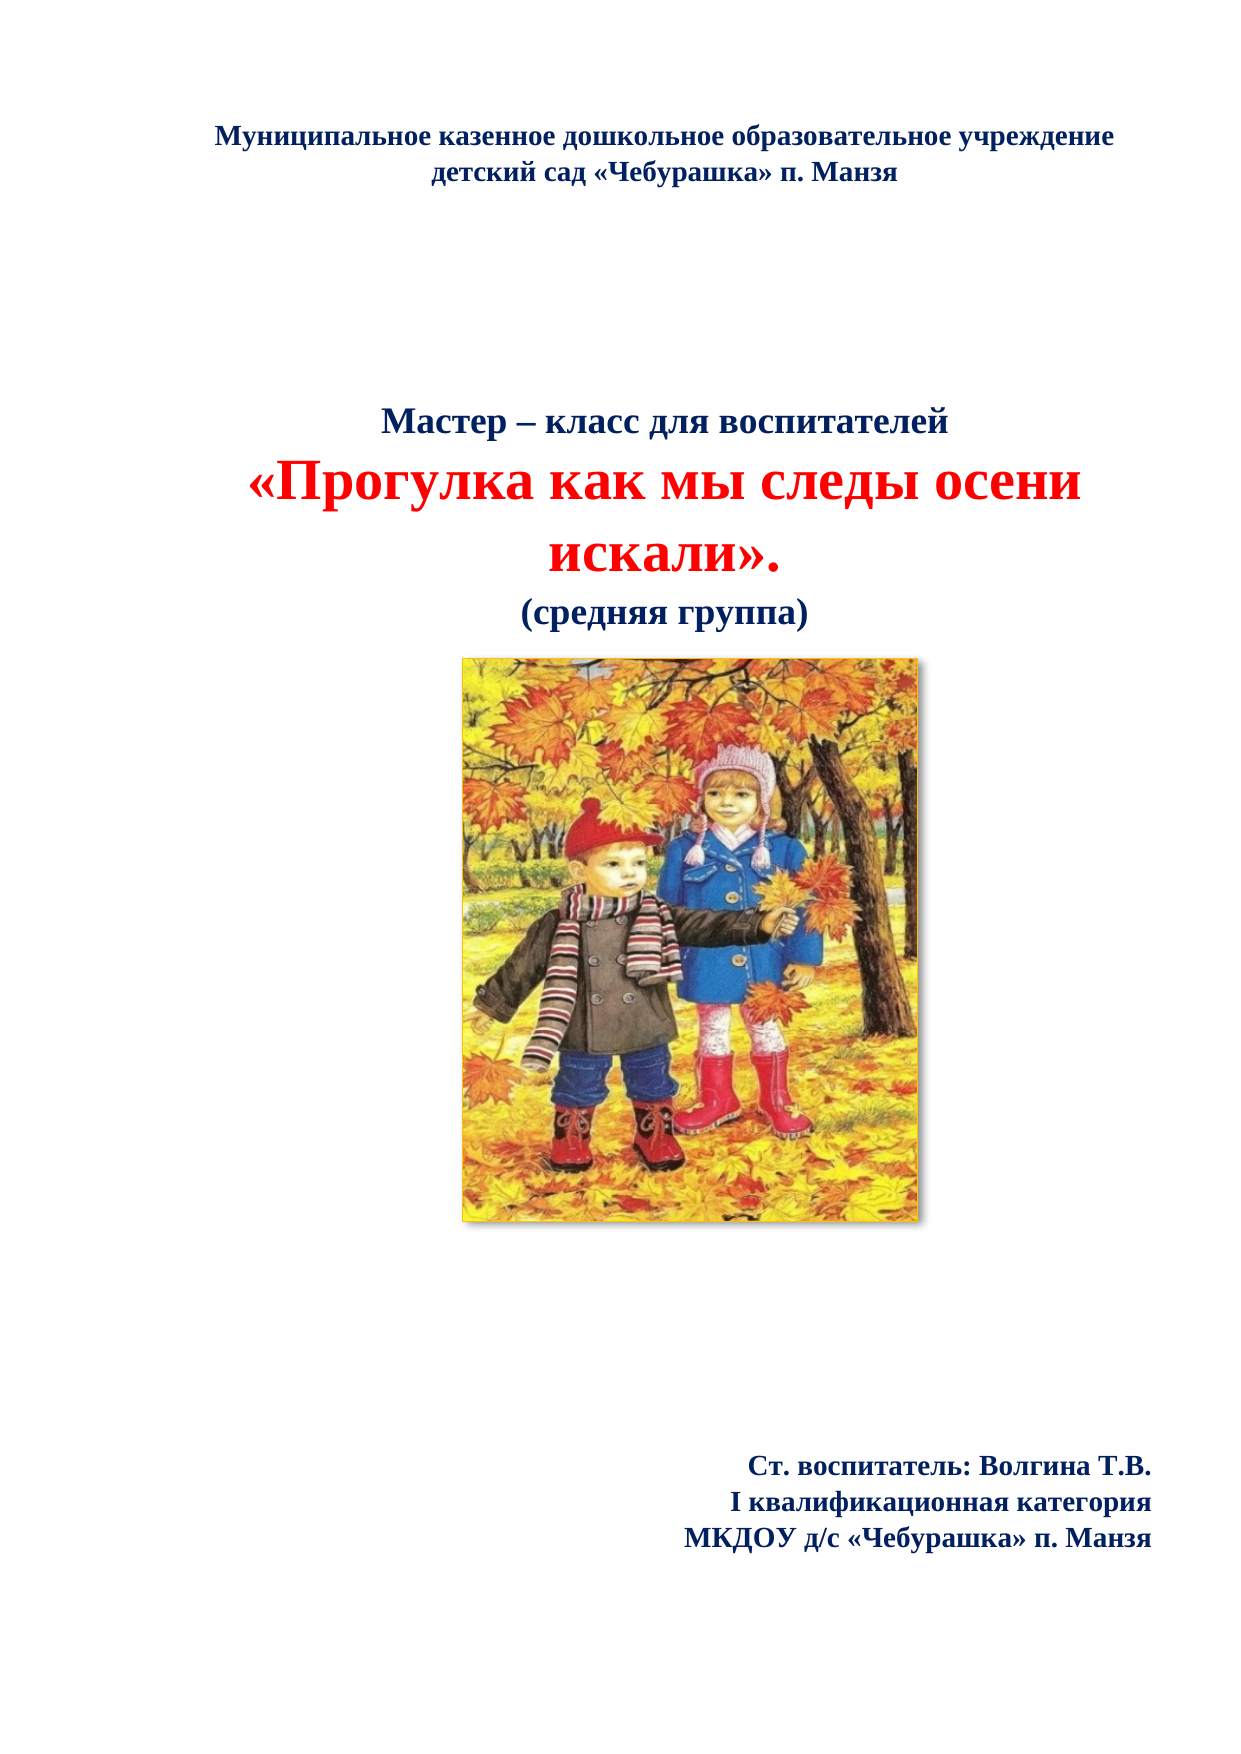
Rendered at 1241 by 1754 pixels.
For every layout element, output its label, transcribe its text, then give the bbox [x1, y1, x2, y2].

text Мастер – класс для воспитателей [178, 398, 1152, 441]
text МКДОУ д/с «Чебурашка» п. Манзя [178, 1520, 1152, 1554]
text I квалификационная категория [178, 1484, 1152, 1517]
text Ст. воспитатель: Волгина Т.В. [178, 1448, 1152, 1481]
text (средняя группа) [177, 589, 1152, 632]
picture [463, 659, 917, 1221]
text «Прогулка как мы следы осени искали». [178, 444, 1152, 584]
text Муниципальное казенное дошкольное образовательное учреждение детский сад «Чебурашка» п. Манзя [177, 118, 1152, 188]
